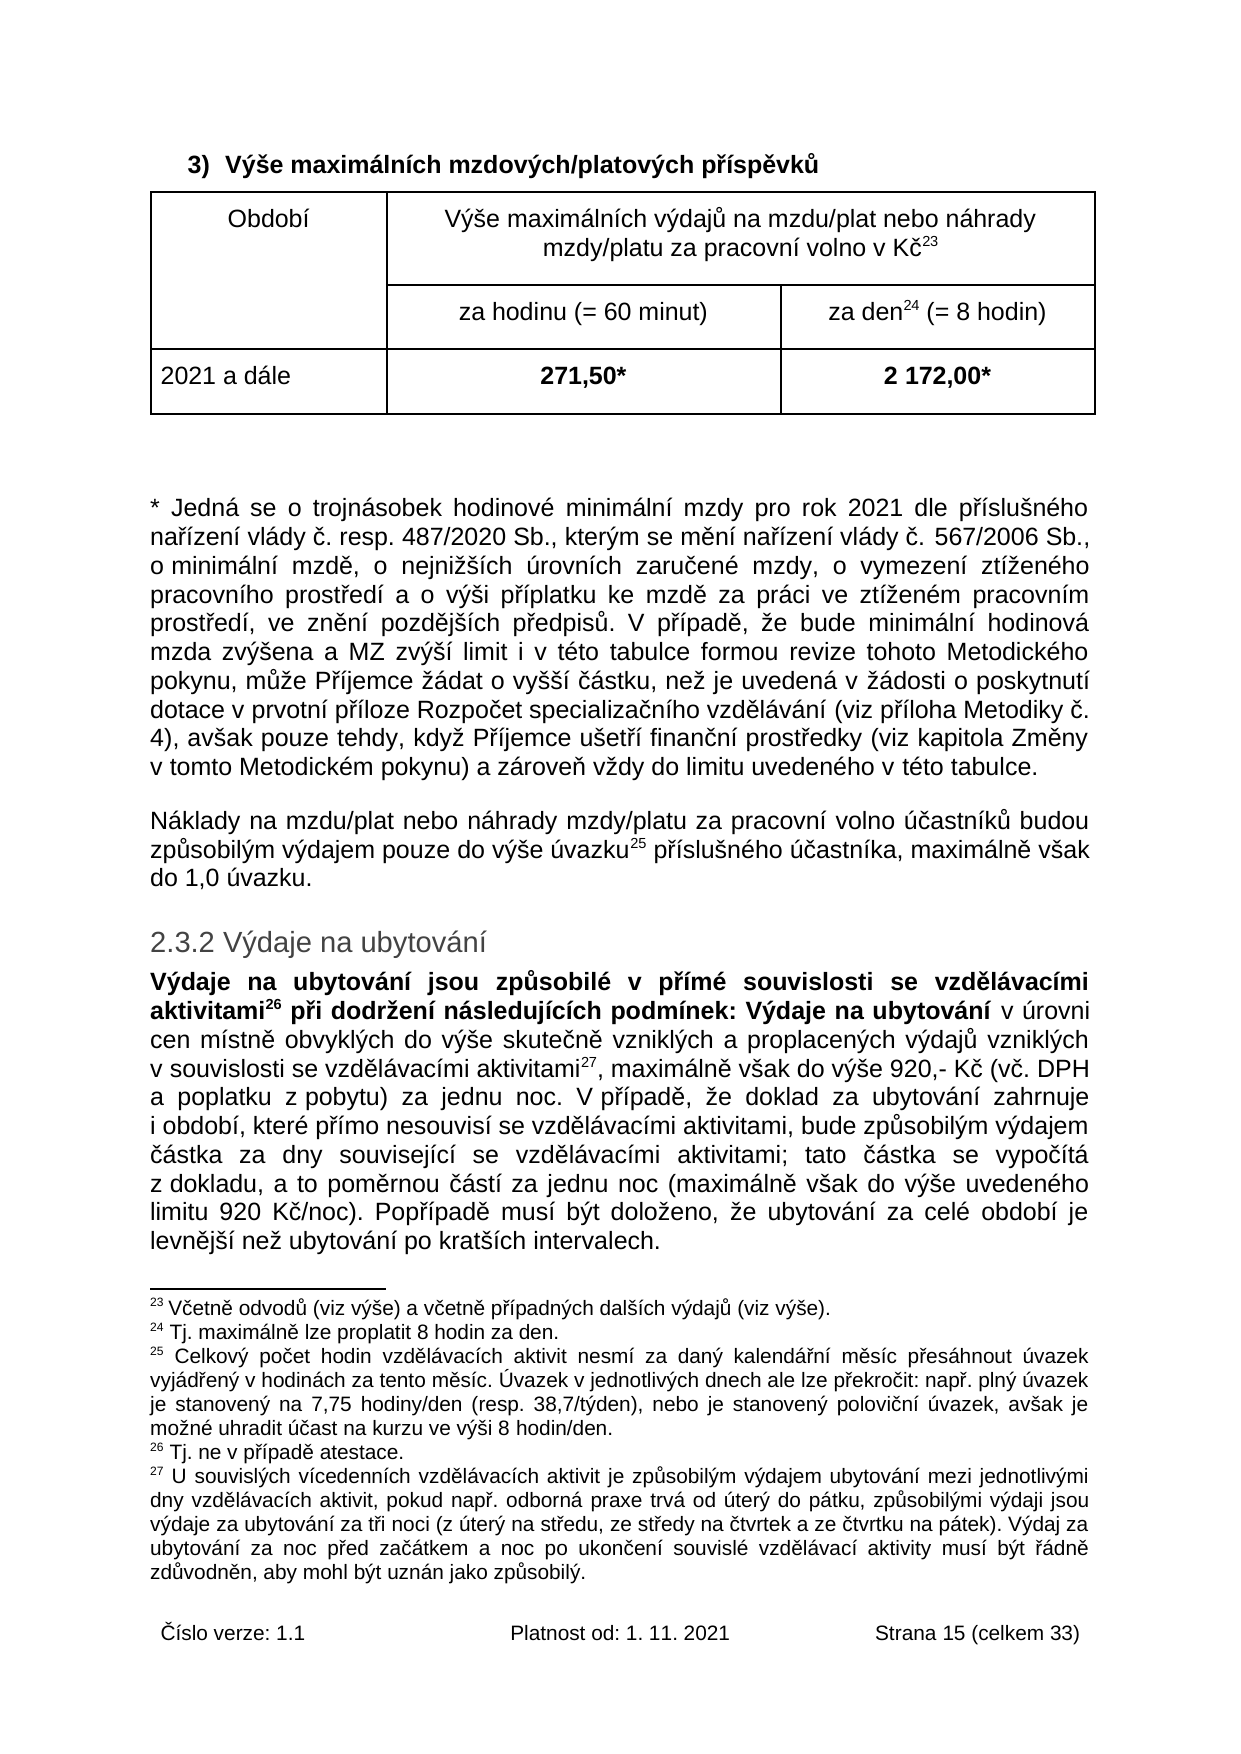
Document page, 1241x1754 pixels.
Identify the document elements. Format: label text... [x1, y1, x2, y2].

table_header Období [152, 193, 386, 348]
text * Jedná se o trojnásobek hodinové minimální mzdy pro rok 2021 dle příslušného nařízení vlády č. resp. 487/2020 Sb., kterým se mění nařízení vlády č. 567/2006 Sb., o minimální mzdě, o nejnižších úrovních zaručené mzdy, o vymezení ztíženého pracovního prostředí a o výši příplatku ke mzdě za práci ve ztíženém pracovním prostředí, ve znění pozdějších předpisů. V případě, že bude minimální hodinová mzda zvýšena a MZ zvýší limit i v této tabulce formou revize tohoto Metodického pokynu, může Příjemce žádat o vyšší částku, než je uvedená v žádosti o poskytnutí dotace v prvotní příloze Rozpočet specializačního vzdělávání (viz příloha Metodiky č. 4), avšak pouze tehdy, když Příjemce ušetří finanční prostředky (viz kapitola Změny v tomto Metodickém pokynu) a zároveň vždy do limitu uvedeného v této tabulce. [150, 493, 1090, 781]
table_cell za hodinu (= 60 minut) [388, 286, 780, 348]
list Výše maximálních mzdových/platových příspěvků [187, 150, 1090, 179]
table_cell 2 172,00* [782, 350, 1094, 412]
subtitle 2.3.2 Výdaje na ubytování [150, 925, 1090, 959]
table_cell 271,50* [388, 350, 780, 412]
table_cell za den (= 8 hodin) [782, 286, 1094, 348]
table_cell 2021 a dále [152, 350, 386, 412]
table_header Výše maximálních výdajů na mzdu/plat nebo náhrady mzdy/platu za pracovní volno v Kč [388, 193, 1094, 284]
text Náklady na mzdu/plat nebo náhrady mzdy/platu za pracovní volno účastníků budou způsobilým výdajem pouze do výše úvazku příslušného účastníka, maximálně však do 1,0 úvazku. [150, 806, 1090, 892]
text Výdaje na ubytování jsou způsobilé v přímé souvislosti se vzdělávacími aktivitami při dodržení následujících podmínek: Výdaje na ubytování v úrovni cen místně obvyklých do výše skutečně vzniklých a proplacených výdajů vzniklých v souvislosti se vzdělávacími aktivitami, maximálně však do výše 920,- Kč (vč. DPH a poplatku z pobytu) za jednu noc. V případě, že doklad za ubytování zahrnuje i období, které přímo nesouvisí se vzdělávacími aktivitami, bude způsobilým výdajem částka za dny související se vzdělávacími aktivitami; tato částka se vypočítá z dokladu, a to poměrnou částí za jednu noc (maximálně však do výše uvedeného limitu 920 Kč/noc). Popřípadě musí být doloženo, že ubytování za celé období je levnější než ubytování po kratších intervalech. [150, 967, 1090, 1255]
